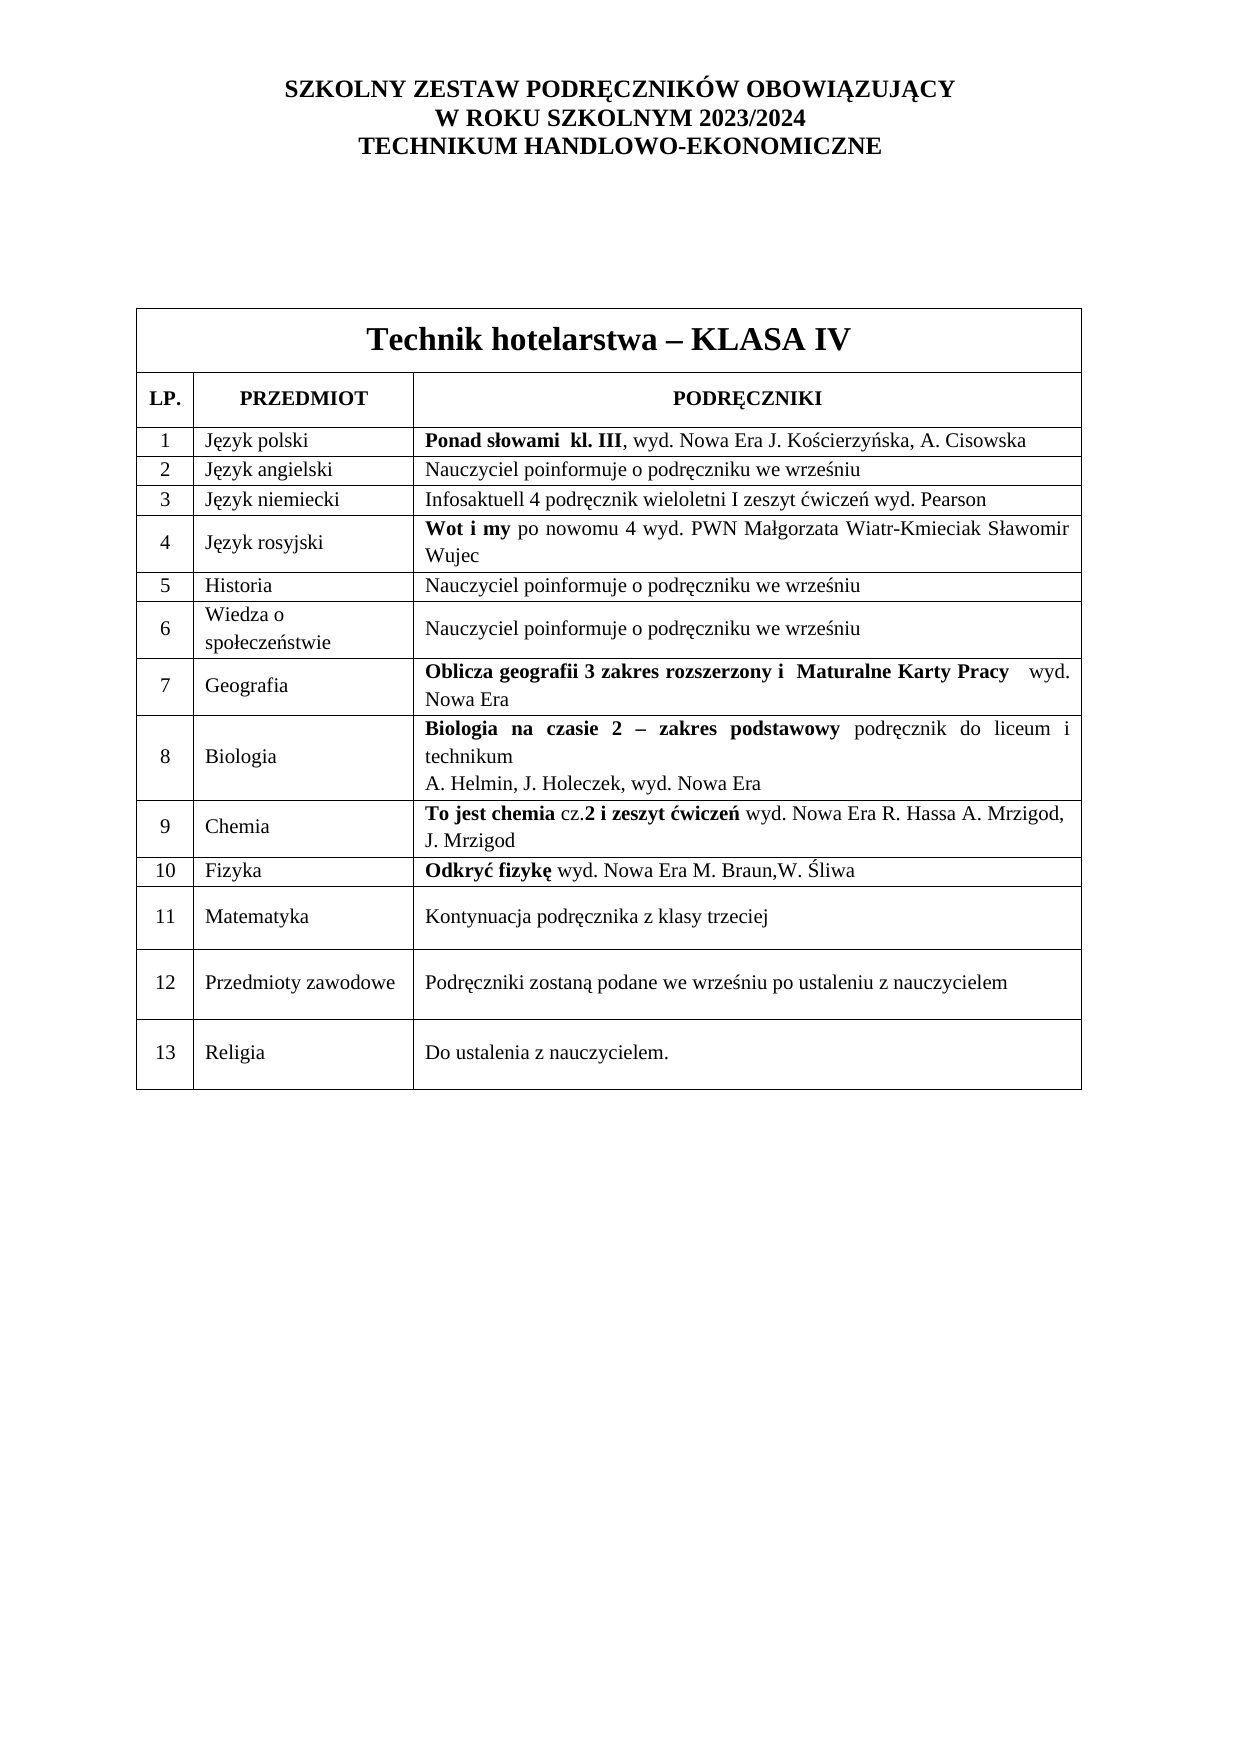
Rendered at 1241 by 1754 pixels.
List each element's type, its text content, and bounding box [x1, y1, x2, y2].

table_cell Biologia [194, 716, 413, 800]
table_cell Wot i my po nowomu 4 wyd. PWN Małgorzata Wiatr-Kmieciak Sławomir Wujec [414, 516, 1081, 572]
table_cell Nauczyciel poinformuje o podręczniku we wrześniu [414, 457, 1081, 485]
table_cell LP. [137, 373, 193, 427]
table_cell 11 [137, 887, 193, 949]
table_cell Fizyka [194, 858, 413, 886]
table_cell PODRĘCZNIKI [414, 373, 1081, 427]
table_cell 12 [137, 950, 193, 1019]
table_cell Podręczniki zostaną podane we wrześniu po ustaleniu z nauczycielem [414, 950, 1081, 1019]
table_cell Wiedza o społeczeństwie [194, 602, 413, 658]
table_cell Biologia na czasie 2 – zakres podstawowy podręcznik do liceum i technikum A. Helmin, J. Holeczek, wyd. Nowa Era [414, 716, 1081, 800]
table_cell 9 [137, 801, 193, 857]
table_cell 5 [137, 573, 193, 601]
table_cell Ponad słowami kl. III, wyd. Nowa Era J. Kościerzyńska, A. Cisowska [414, 428, 1081, 456]
table_cell Geografia [194, 659, 413, 715]
table_cell Odkryć fizykę wyd. Nowa Era M. Braun,W. Śliwa [414, 858, 1081, 886]
table_cell PRZEDMIOT [194, 373, 413, 427]
table_cell Przedmioty zawodowe [194, 950, 413, 1019]
table_cell Oblicza geografii 3 zakres rozszerzony i Maturalne Karty Pracy wyd. Nowa Era [414, 659, 1081, 715]
table_cell Kontynuacja podręcznika z klasy trzeciej [414, 887, 1081, 949]
table_cell Język niemiecki [194, 486, 413, 515]
table_cell Do ustalenia z nauczycielem. [414, 1020, 1081, 1089]
table_cell To jest chemia cz.2 i zeszyt ćwiczeń wyd. Nowa Era R. Hassa A. Mrzigod, J. Mrzigod [414, 801, 1081, 857]
table_cell 1 [137, 428, 193, 456]
table_cell Historia [194, 573, 413, 601]
table_cell 8 [137, 716, 193, 800]
table_cell Nauczyciel poinformuje o podręczniku we wrześniu [414, 573, 1081, 601]
table_cell 3 [137, 486, 193, 515]
table_cell 13 [137, 1020, 193, 1089]
table_cell Chemia [194, 801, 413, 857]
table_cell Matematyka [194, 887, 413, 949]
table_cell 7 [137, 659, 193, 715]
table_cell 2 [137, 457, 193, 485]
table_cell 4 [137, 516, 193, 572]
table_cell Infosaktuell 4 podręcznik wieloletni I zeszyt ćwiczeń wyd. Pearson [414, 486, 1081, 515]
table_cell Nauczyciel poinformuje o podręczniku we wrześniu [414, 602, 1081, 658]
table_cell Język angielski [194, 457, 413, 485]
table_cell Język polski [194, 428, 413, 456]
table_header Technik hotelarstwa – KLASA IV [137, 309, 1081, 372]
table_cell Religia [194, 1020, 413, 1089]
table_cell 6 [137, 602, 193, 658]
table_cell Język rosyjski [194, 516, 413, 572]
table_cell 10 [137, 858, 193, 886]
